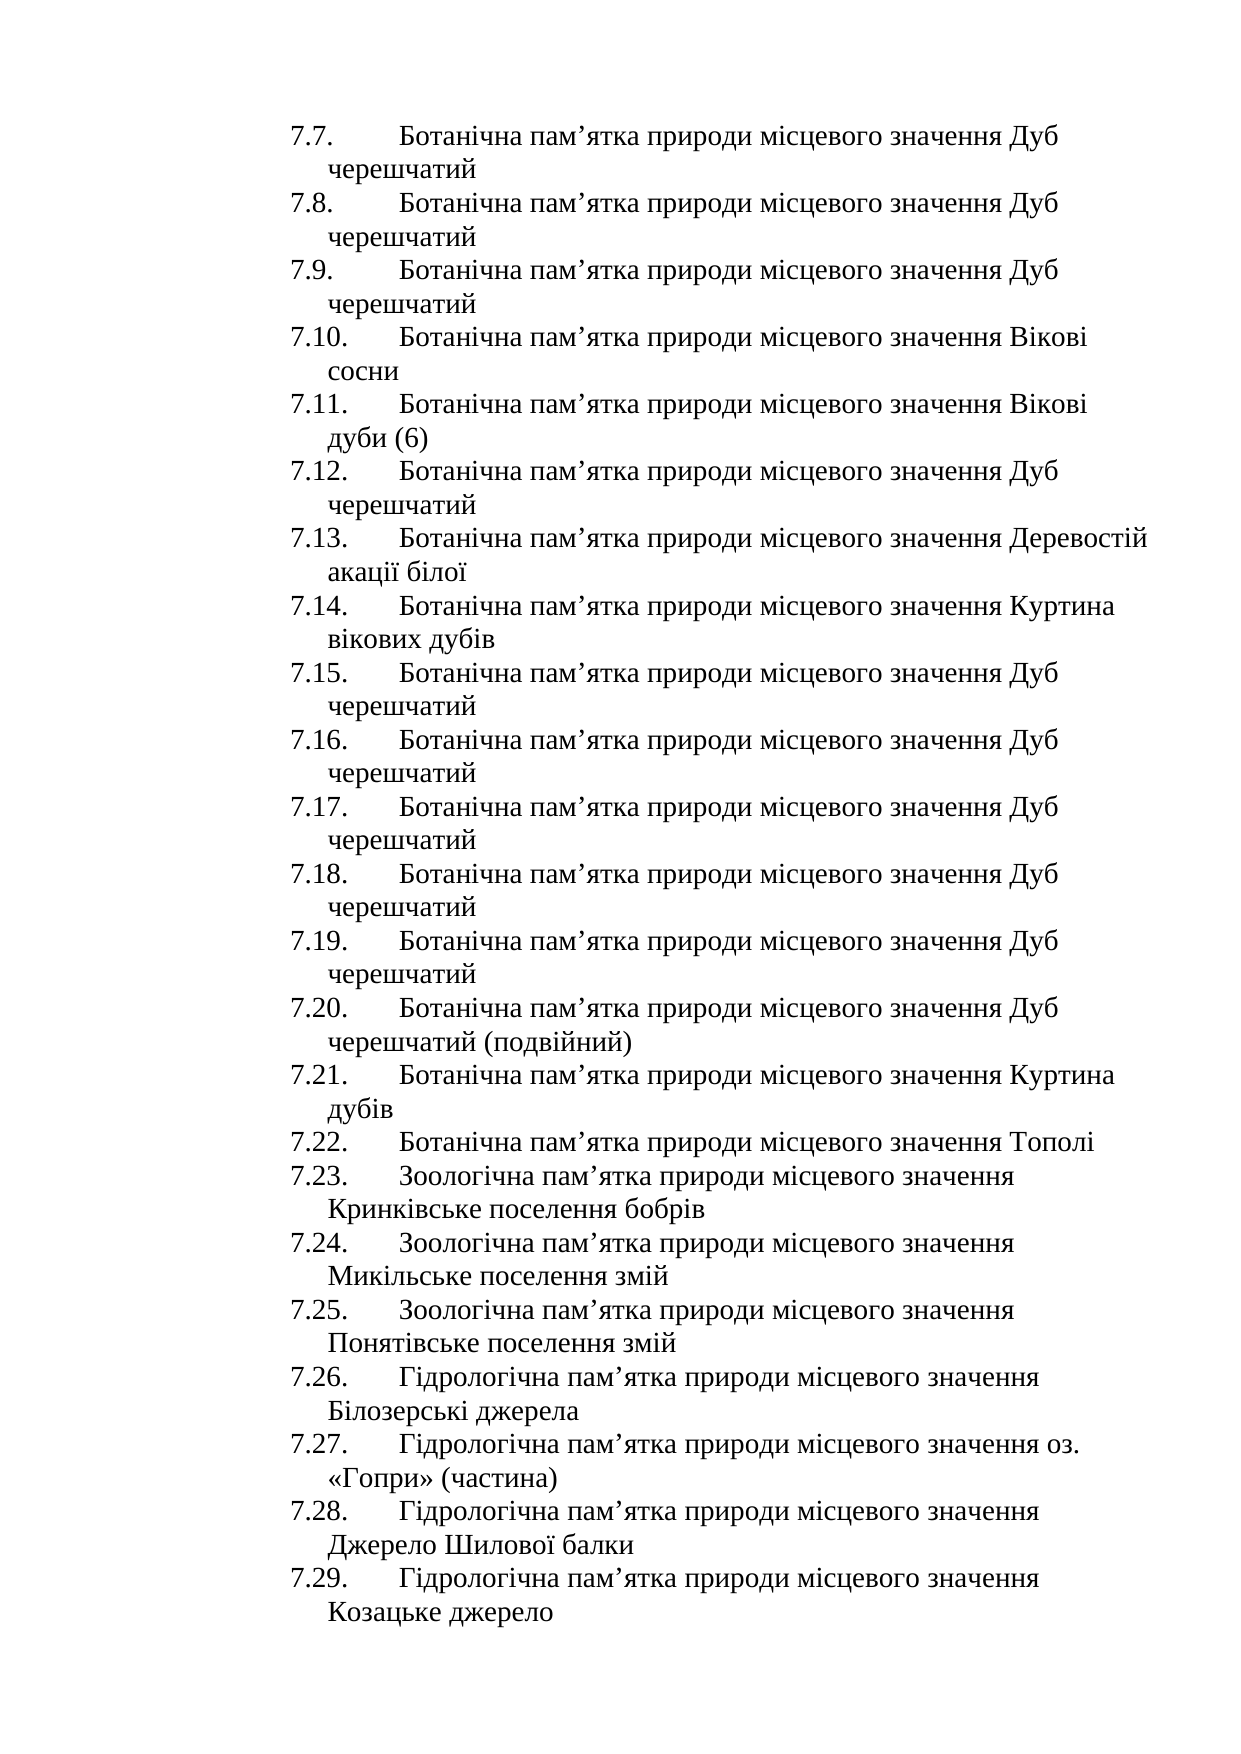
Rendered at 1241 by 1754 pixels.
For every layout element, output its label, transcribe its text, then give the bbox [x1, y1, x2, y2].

list Зоологічна пам’ятка природи місцевого значення Микільське поселення змій [290, 1225, 1152, 1292]
list Зоологічна пам’ятка природи місцевого значення Понятівське поселення змій [290, 1292, 1152, 1359]
list Ботанічна пам’ятка природи місцевого значення Куртина дубів [290, 1057, 1152, 1124]
list Гідрологічна пам’ятка природи місцевого значення Джерело Шилової балки [290, 1493, 1152, 1560]
list Ботанічна пам’ятка природи місцевого значення Дуб черешчатий [290, 118, 1152, 185]
list Ботанічна пам’ятка природи місцевого значення Тополі [290, 1124, 1152, 1158]
list Ботанічна пам’ятка природи місцевого значення Дуб черешчатий [290, 923, 1152, 990]
list Ботанічна пам’ятка природи місцевого значення Дуб черешчатий [290, 252, 1152, 319]
list Ботанічна пам’ятка природи місцевого значення Дуб черешчатий [290, 722, 1152, 789]
list Гідрологічна пам’ятка природи місцевого значення оз. «Гопри» (частина) [290, 1426, 1152, 1493]
list Ботанічна пам’ятка природи місцевого значення Дуб черешчатий [290, 185, 1152, 252]
list Ботанічна пам’ятка природи місцевого значення Вікові сосни [290, 319, 1152, 386]
list Ботанічна пам’ятка природи місцевого значення Дуб черешчатий [290, 655, 1152, 722]
list Гідрологічна пам’ятка природи місцевого значення Білозерські джерела [290, 1359, 1152, 1426]
list Ботанічна пам’ятка природи місцевого значення Дуб черешчатий (подвійний) [290, 990, 1152, 1057]
list Ботанічна пам’ятка природи місцевого значення Дуб черешчатий [290, 453, 1152, 521]
list Ботанічна пам’ятка природи місцевого значення Дуб черешчатий [290, 856, 1152, 923]
list Ботанічна пам’ятка природи місцевого значення Куртина вікових дубів [290, 588, 1152, 655]
list Ботанічна пам’ятка природи місцевого значення Дуб черешчатий [290, 789, 1152, 856]
list Гідрологічна пам’ятка природи місцевого значення Козацьке джерело [290, 1560, 1152, 1627]
list Зоологічна пам’ятка природи місцевого значення Кринківське поселення бобрів [290, 1158, 1152, 1225]
list Ботанічна пам’ятка природи місцевого значення Вікові дуби (6) [290, 386, 1152, 453]
list Ботанічна пам’ятка природи місцевого значення Деревостій акації білої [290, 521, 1152, 588]
